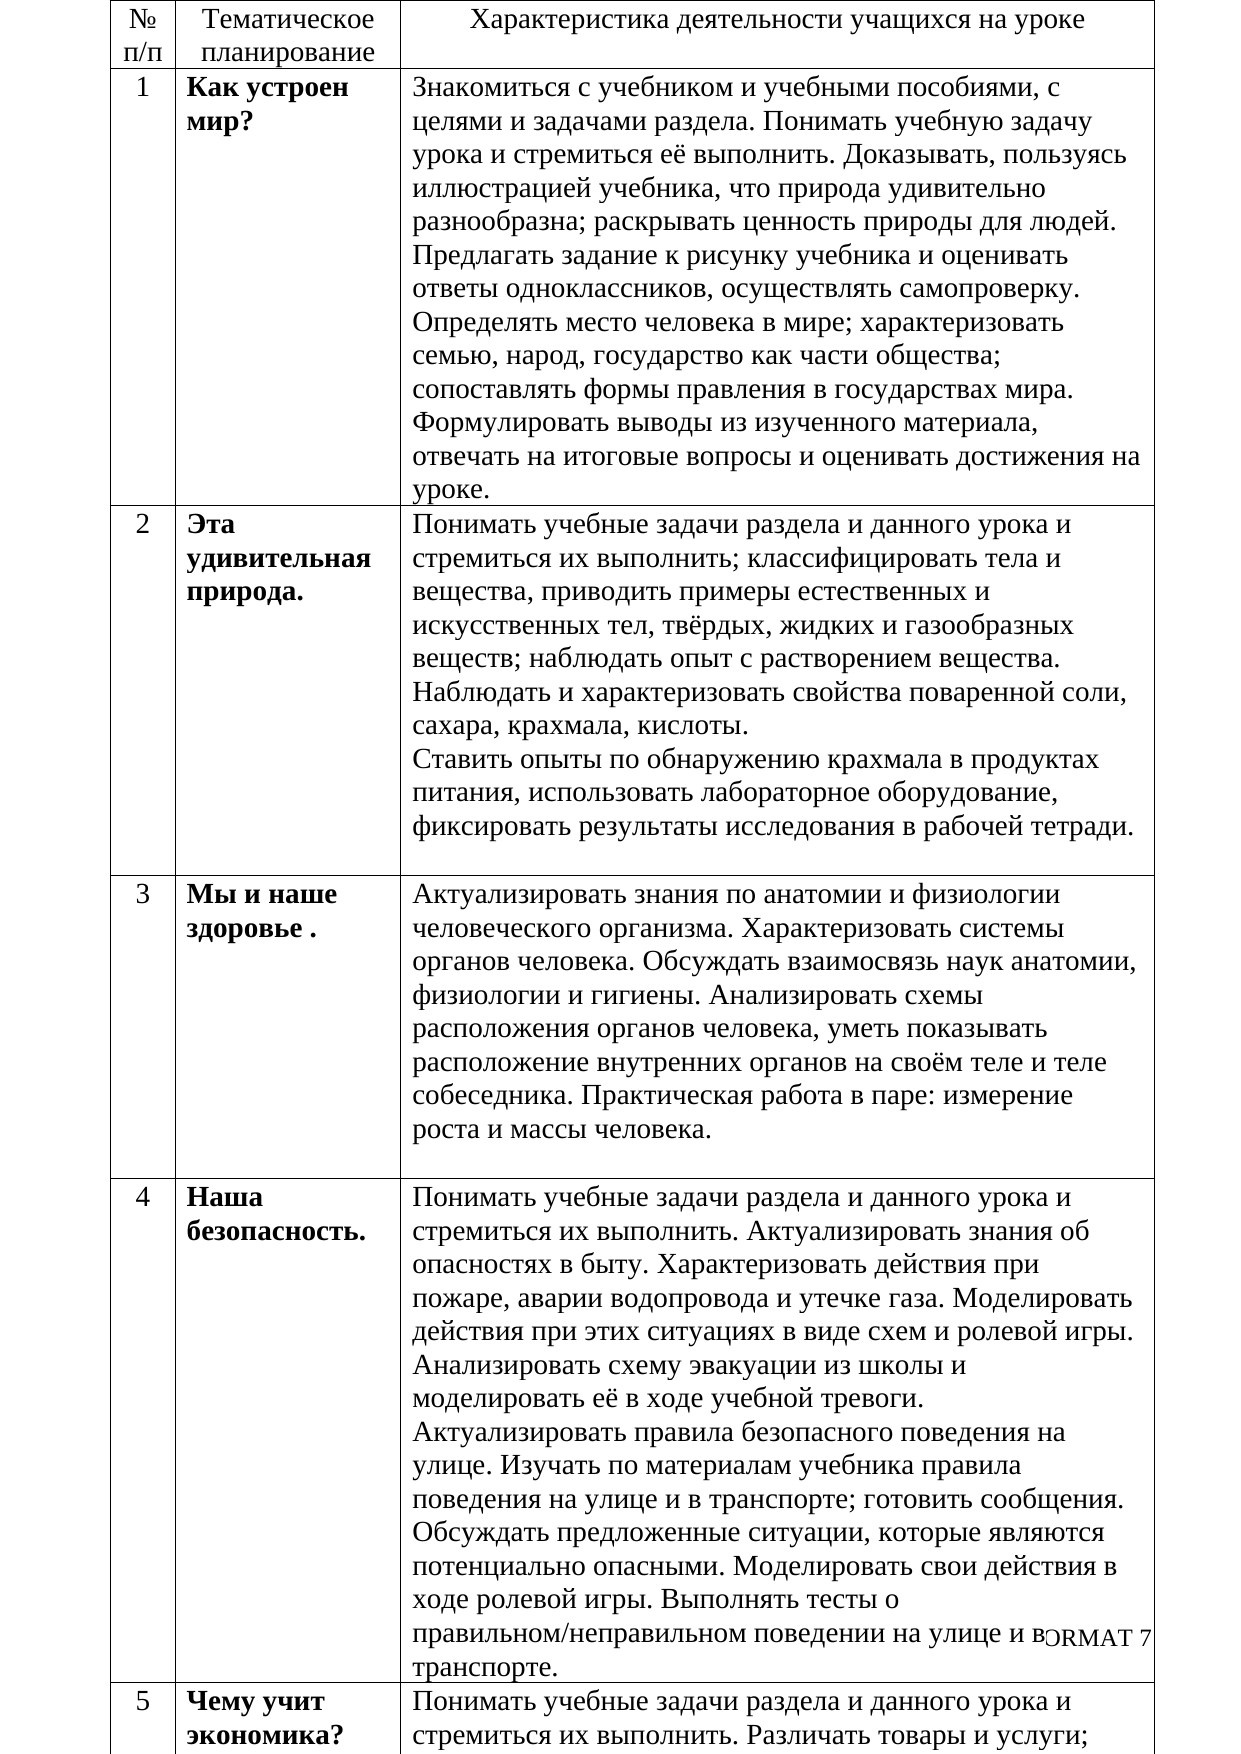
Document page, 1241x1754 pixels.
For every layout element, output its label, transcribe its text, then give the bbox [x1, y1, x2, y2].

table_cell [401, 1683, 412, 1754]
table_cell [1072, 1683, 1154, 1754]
table_cell Чему учит экономика? [176, 1683, 400, 1754]
table_header Характеристика деятельности учащихся на уроке [401, 1, 1154, 68]
table_cell 1 [111, 69, 175, 505]
table_cell Понимать учебные задачи раздела и данного урока и стремиться их выполнить; классифицировать тела и вещества, приводить примеры естественных и искусственных тел, твёрдых, жидких и газообразных веществ; наблюдать опыт с растворением вещества. Наблюдать и характеризовать свойства поваренной соли, сахара, крахмала, кислоты. Ставить опыты по обнаружению крахмала в продуктах питания, использовать лабораторное оборудование, фиксировать результаты исследования в рабочей тетради. [401, 506, 1154, 875]
table_cell Актуализировать знания по анатомии и физиологии человеческого организма. Характеризовать системы органов человека. Обсуждать взаимосвязь наук анатомии, физиологии и гигиены. Анализировать схемы расположения органов человека, уметь показывать расположение внутренних органов на своём теле и теле собеседника. Практическая работа в паре: измерение роста и массы человека. [401, 876, 1154, 1178]
table_cell 3 [111, 876, 175, 1178]
table_cell Как устроен мир? [176, 69, 400, 505]
table_cell Знакомиться с учебником и учебными пособиями, с целями и задачами раздела. Понимать учебную задачу урока и стремиться её выполнить. Доказывать, пользуясь иллюстрацией учебника, что природа удивительно разнообразна; раскрывать ценность природы для людей. Предлагать задание к рисунку учебника и оценивать ответы одноклассников, осуществлять самопроверку. Определять место человека в мире; характеризовать семью, народ, государство как части общества; сопоставлять формы правления в государствах мира. Формулировать выводы из изученного материала, отвечать на итоговые вопросы и оценивать достижения на уроке. [401, 69, 1154, 505]
table_header № п/п [111, 1, 175, 68]
table_cell Наша безопасность. [176, 1179, 400, 1682]
table_cell 2 [111, 506, 175, 875]
table_cell Понимать учебные задачи раздела и данного урока и стремиться их выполнить. Актуализировать знания об опасностях в быту. Характеризовать действия при пожаре, аварии водопровода и утечке газа. Моделировать действия при этих ситуациях в виде схем и ролевой игры. Анализировать схему эвакуации из школы и моделировать её в ходе учебной тревоги. Актуализировать правила безопасного поведения на улице. Изучать по материалам учебника правила поведения на улице и в транспорте; готовить сообщения. Обсуждать предложенные ситуации, которые являются потенциально опасными. Моделировать свои действия в ходе ролевой игры. Выполнять тесты о правильном/неправильном поведении на улице и в транспорте. [401, 1179, 1154, 1682]
table_cell 5 [111, 1683, 175, 1754]
table_cell 4 [111, 1179, 175, 1682]
table_cell Эта удивительная природа. [176, 506, 400, 875]
table_header Тематическое планирование [176, 1, 400, 68]
table_cell Мы и наше здоровье . [176, 876, 400, 1178]
